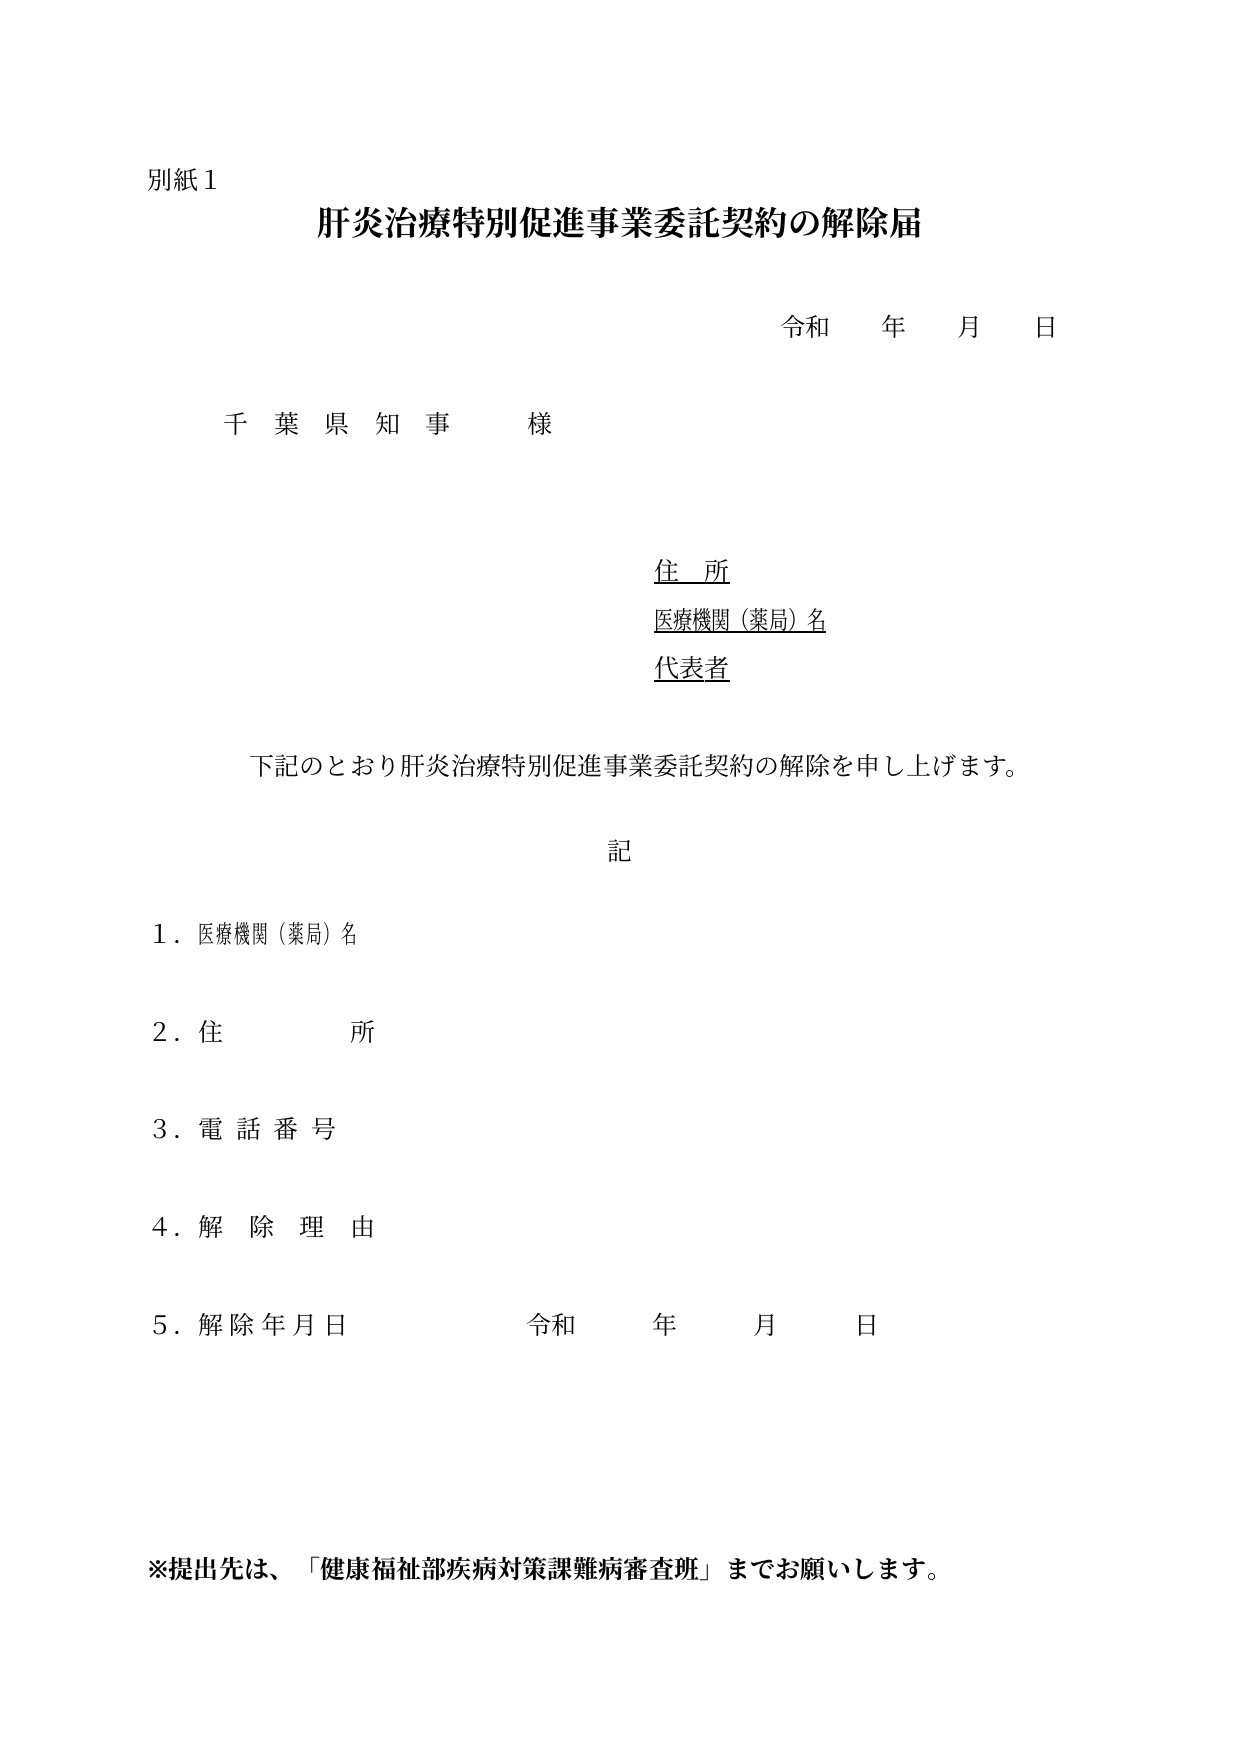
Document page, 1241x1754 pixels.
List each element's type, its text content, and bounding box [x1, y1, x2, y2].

text ５．解除年月日 令和 年 月 日 [148, 1292, 1092, 1341]
text 代表者 [148, 636, 1092, 685]
text ４．解 除 理 由 [148, 1195, 1092, 1244]
text 記 [148, 832, 1092, 868]
text ※提出先は、「健康福祉部疾病対策課難病審査班」までお願いします。 [148, 1537, 1092, 1586]
text 別紙１ [148, 148, 1092, 197]
text 肝炎治療特別促進事業委託契約の解除届 [148, 197, 1092, 245]
text 令和 年 月 日 [148, 294, 1092, 343]
text 医療機関（薬局）名 [148, 587, 1092, 636]
text １．医療機関（薬局）名 [148, 902, 1092, 951]
text ３．電話番号 [148, 1097, 1092, 1146]
text 千 葉 県 知 事 様 [148, 392, 1092, 441]
text ２．住 所 [148, 999, 1092, 1048]
text 住 所 [148, 538, 1092, 587]
text 下記のとおり肝炎治療特別促進事業委託契約の解除を申し上げます。 [148, 734, 1092, 783]
